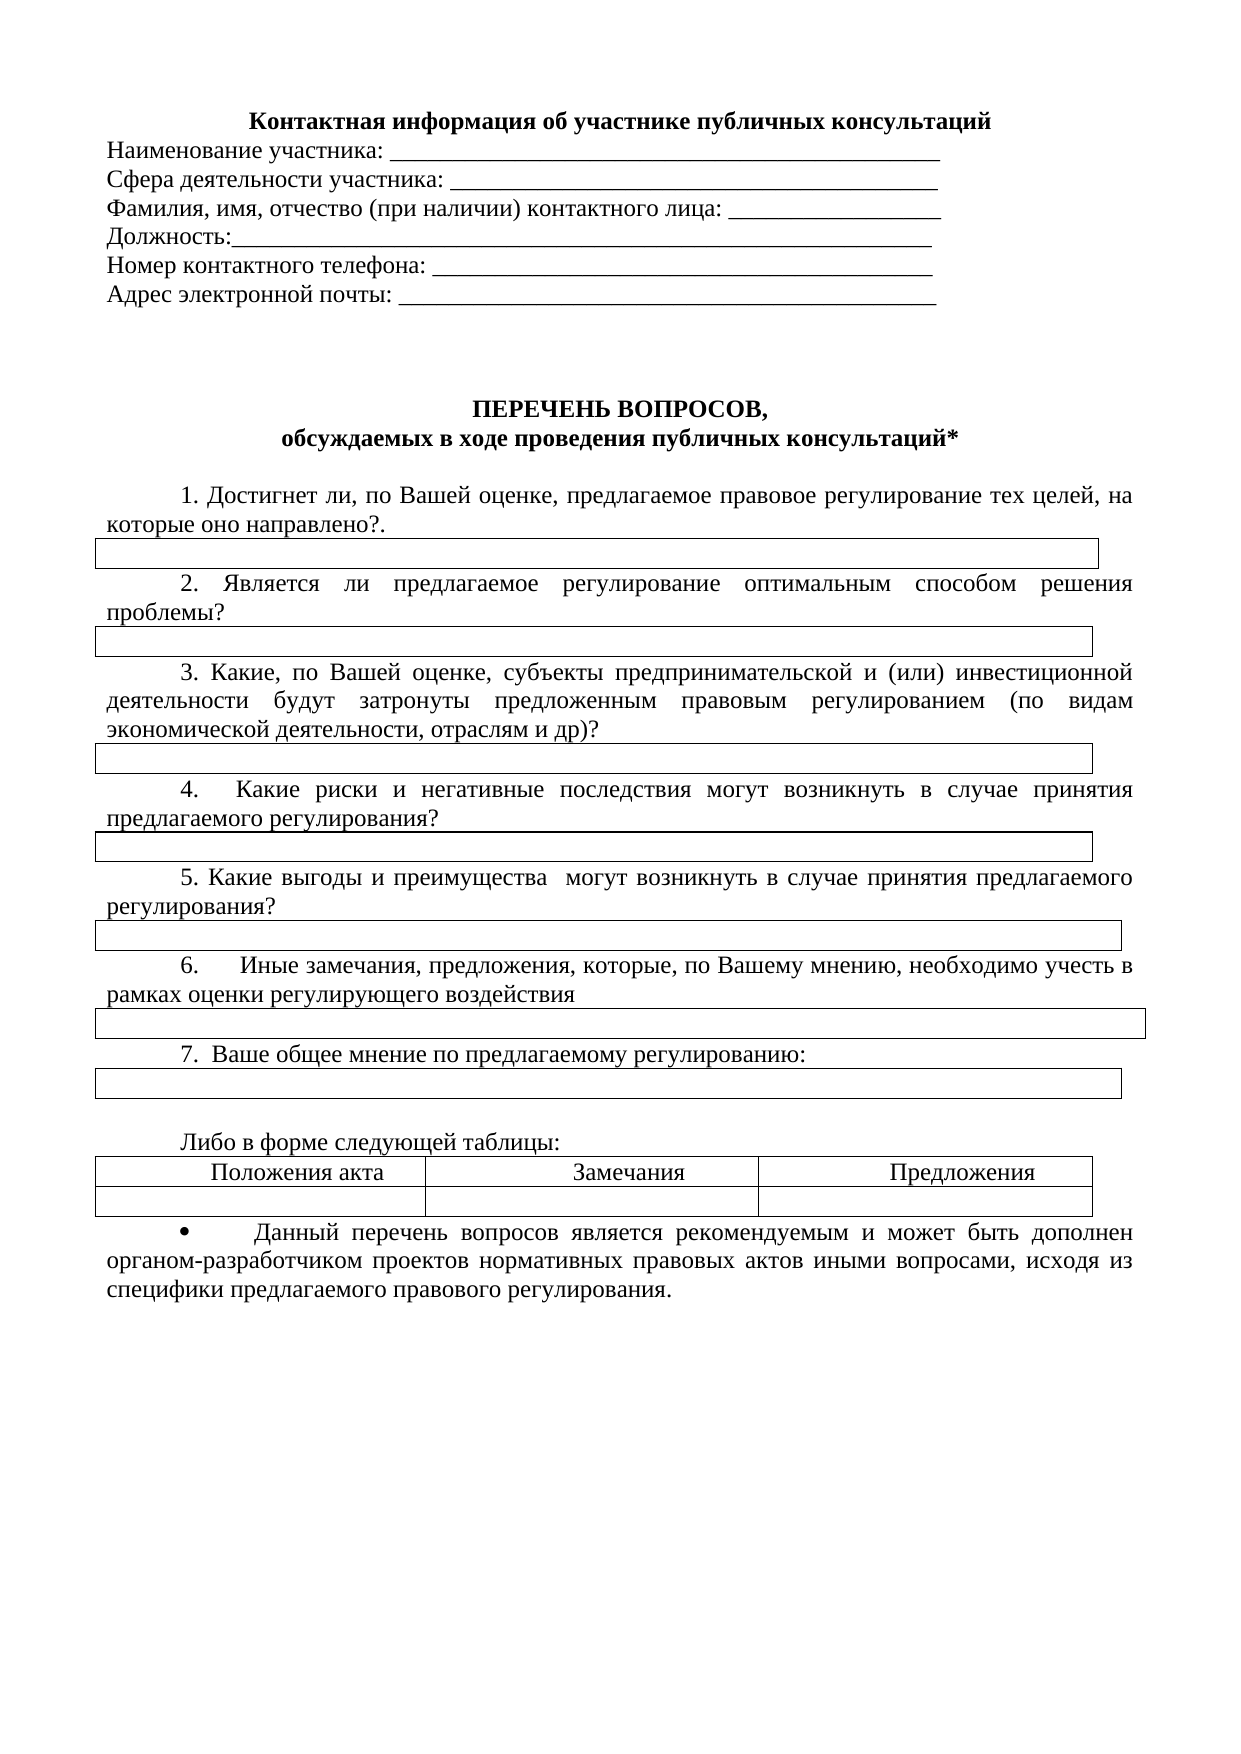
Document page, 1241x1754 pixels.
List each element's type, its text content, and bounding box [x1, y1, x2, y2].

text 5. Какие выгоды и преимущества могут возникнуть в случае принятия предлагаемого регулирования? [106, 862, 1134, 920]
table_header [96, 744, 1092, 773]
text 1. Достигнет ли, по Вашей оценке, предлагаемое правовое регулирование тех целей, на которые оно направлено?. [106, 480, 1134, 538]
table_header Положения акта [96, 1157, 425, 1186]
text Фамилия, имя, отчество (при наличии) контактного лица: _________________ [106, 193, 1134, 221]
table_header [96, 1069, 1121, 1097]
table_header Предложения [759, 1157, 1092, 1186]
text 4. Какие риски и негативные последствия могут возникнуть в случае принятия предлагаемого регулирования? [106, 774, 1134, 831]
text Адрес электронной почты: ___________________________________________ [106, 279, 1134, 308]
text 3. Какие, по Вашей оценке, субъекты предпринимательской и (или) инвестиционной деятельности будут затронуты предложенным правовым регулированием (по видам экономической деятельности, отраслям и др)? [106, 657, 1134, 743]
text Контактная информация об участнике публичных консультаций [106, 106, 1134, 135]
text Либо в форме следующей таблицы: [106, 1127, 1134, 1156]
table_header [96, 1009, 1145, 1038]
table_cell [96, 1187, 425, 1216]
table_cell [426, 1187, 758, 1216]
list Данный перечень вопросов является рекомендуемым и может быть дополнен органом-разработчиком проектов нормативных правовых актов иными вопросами, исходя из специфики предлагаемого правового регулирования. [106, 1217, 1134, 1303]
text Сфера деятельности участника: _______________________________________ [106, 164, 1134, 193]
text 6. Иные замечания, предложения, которые, по Вашему мнению, необходимо учесть в рамках оценки регулирующего воздействия [106, 951, 1134, 1008]
text Наименование участника: ____________________________________________ [106, 135, 1134, 164]
table_header [96, 539, 1098, 567]
table_header [96, 921, 1121, 949]
text Номер контактного телефона: ________________________________________ [106, 250, 1134, 279]
table_cell [759, 1187, 1092, 1216]
table_header [96, 627, 1092, 656]
text обсуждаемых в ходе проведения публичных консультаций* [106, 423, 1134, 451]
text 2. Является ли предлагаемое регулирование оптимальным способом решения проблемы? [106, 568, 1134, 626]
table_header [96, 833, 1092, 861]
text ПЕРЕЧЕНЬ ВОПРОСОВ, [106, 394, 1134, 423]
text 7. Ваше общее мнение по предлагаемому регулированию: [106, 1039, 1134, 1068]
table_header Замечания [426, 1157, 758, 1186]
text Должность:________________________________________________________ [106, 221, 1134, 250]
